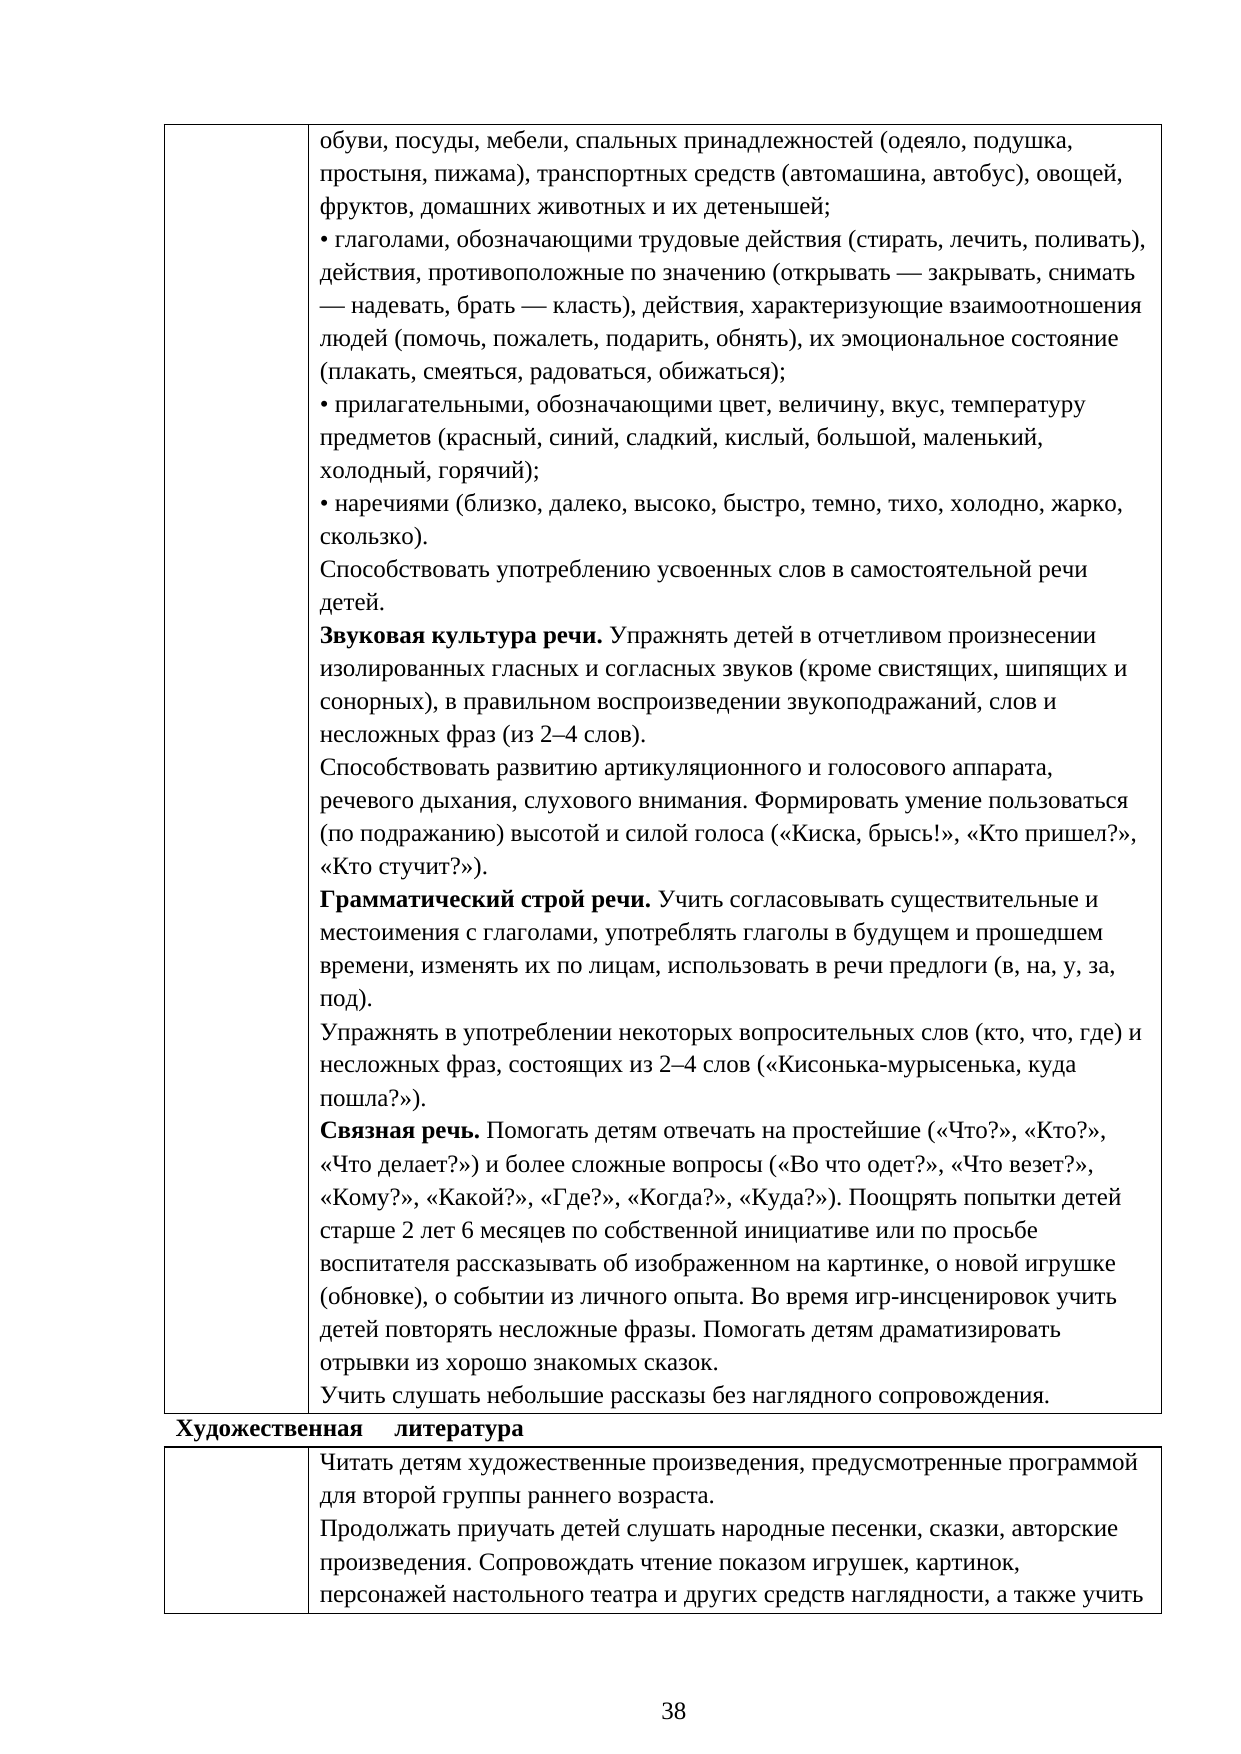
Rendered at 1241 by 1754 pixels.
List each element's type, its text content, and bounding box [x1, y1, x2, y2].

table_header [165, 1448, 308, 1613]
text Художественная литература [175, 1413, 1172, 1442]
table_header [309, 125, 1161, 1412]
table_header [309, 1448, 1161, 1613]
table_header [165, 125, 308, 1412]
